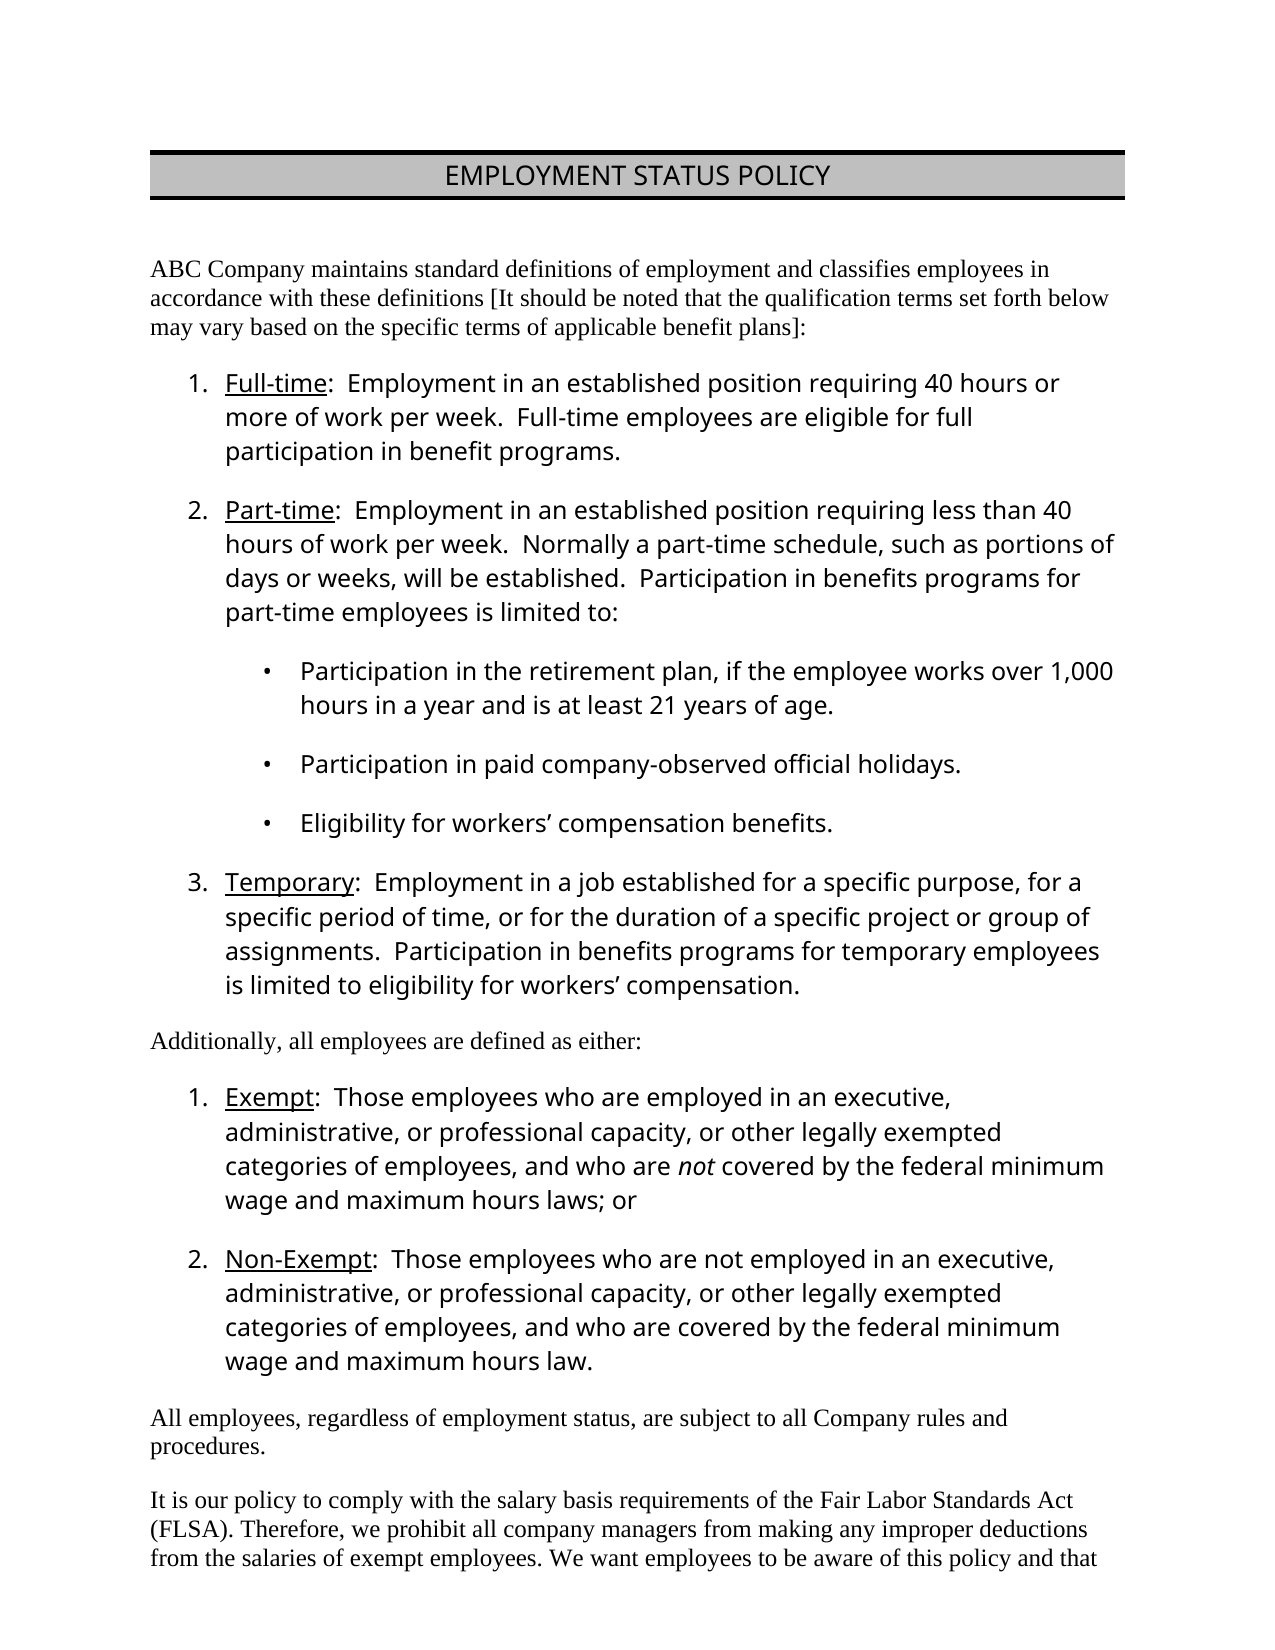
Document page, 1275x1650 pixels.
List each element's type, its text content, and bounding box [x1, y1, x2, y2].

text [150, 1485, 1125, 1571]
text All employees, regardless of employment status, are subject to all Company rules and procedures. [150, 1403, 1125, 1460]
text Additionally, all employees are defined as either: [150, 1026, 1125, 1055]
text ABC Company maintains standard definitions of employment and classifies employees in accordance with these definitions [It should be noted that the qualification terms set forth below may vary based on the specific terms of applicable benefit plans]: [150, 254, 1125, 340]
text 1. Full-time: Employment in an established position requiring 40 hours or more of work per week. Full-time employees are eligible for full participation in benefit programs. [187, 365, 1125, 468]
text 1. Exempt: Those employees who are employed in an executive, administrative, or professional capacity, or other legally exempted categories of employees, and who are not covered by the federal minimum wage and maximum hours laws; or [187, 1080, 1125, 1216]
text • Participation in the retirement plan, if the employee works over 1,000 hours in a year and is at least 21 years of age. [262, 654, 1125, 722]
subtitle Employment status policy [150, 155, 1125, 196]
text • Eligibility for workers’ compensation benefits. [262, 806, 1125, 840]
text • Participation in paid company-observed official holidays. [262, 747, 1125, 781]
text 2. Part-time: Employment in an established position requiring less than 40 hours of work per week. Normally a part-time schedule, such as portions of days or weeks, will be established. Participation in benefits programs for part-time employees is limited to: [187, 493, 1125, 629]
text 3. Temporary: Employment in a job established for a specific purpose, for a specific period of time, or for the duration of a specific project or group of assignments. Participation in benefits programs for temporary employees is limited to eligibility for workers’ compensation. [187, 865, 1125, 1001]
text 2. Non-Exempt: Those employees who are not employed in an executive, administrative, or professional capacity, or other legally exempted categories of employees, and who are covered by the federal minimum wage and maximum hours law. [187, 1241, 1125, 1378]
